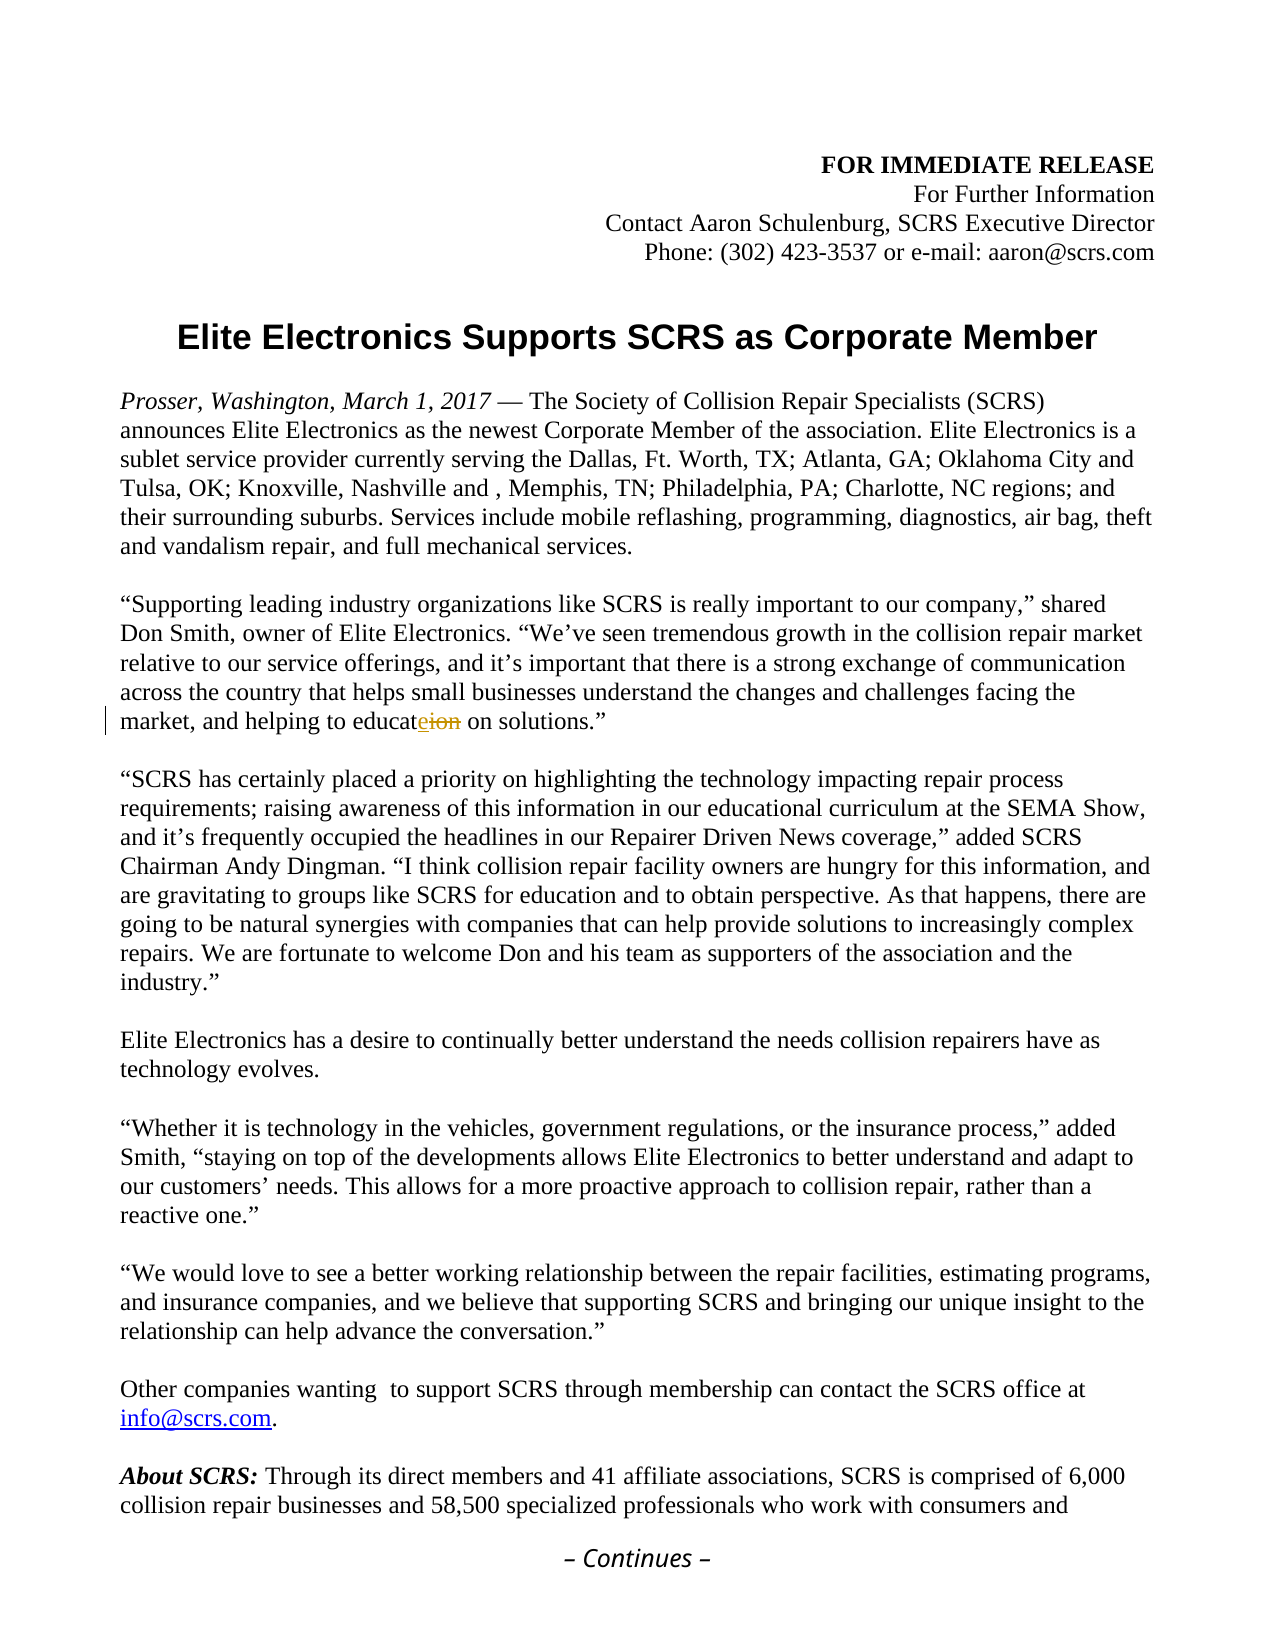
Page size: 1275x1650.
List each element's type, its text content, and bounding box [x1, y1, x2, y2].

subtitle FOR IMMEDIATE RELEASE [720, 150, 1155, 179]
text Contact Aaron Schulenburg, SCRS Executive Director [120, 208, 1155, 237]
text “Supporting leading industry organizations like SCRS is really important to our company,” shared Don Smith, owner of Elite Electronics. “We’ve seen tremendous growth in the collision repair market relative to our service offerings, and it’s important that there is a strong exchange of communication across the country that helps small businesses understand the changes and challenges facing the market, and helping to educat on solutions.” [120, 589, 1155, 734]
text Prosser, Washington, March 1, 2017 — The Society of Collision Repair Specialists (SCRS) announces Elite Electronics as the newest Corporate Member of the association. Elite Electronics is a sublet service provider currently serving the Dallas, Ft. Worth, TX; Atlanta, GA; Oklahoma City and Tulsa, OK; Knoxville, Nashville and , Memphis, TN; Philadelphia, PA; Charlotte, NC regions; and their surrounding suburbs. Services include mobile reflashing, programming, diagnostics, air bag, theft and vandalism repair, and full mechanical services. [120, 386, 1155, 560]
text Phone: (302) 423-3537 or e-mail: aaron@scrs.com [120, 237, 1155, 266]
text For Further Information [120, 179, 1155, 208]
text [120, 1461, 1155, 1519]
text Elite Electronics has a desire to continually better understand the needs collision repairers have as technology evolves. [120, 1025, 1155, 1083]
text “SCRS has certainly placed a priority on highlighting the technology impacting repair process requirements; raising awareness of this information in our educational curriculum at the SEMA Show, and it’s frequently occupied the headlines in our Repairer Driven News coverage,” added SCRS Chairman Andy Dingman. “I think collision repair facility owners are hungry for this information, and are gravitating to groups like SCRS for education and to obtain perspective. As that happens, there are going to be natural synergies with companies that can help provide solutions to increasingly complex repairs. We are fortunate to welcome Don and his team as supporters of the association and the industry.” [120, 764, 1155, 996]
title Elite Electronics Supports SCRS as Corporate Member [120, 316, 1155, 357]
text “Whether it is technology in the vehicles, government regulations, or the insurance process,” added Smith, “staying on top of the developments allows Elite Electronics to better understand and adapt to our customers’ needs. This allows for a more proactive approach to collision repair, rather than a reactive one.” [120, 1112, 1155, 1229]
text Other companies wanting to support SCRS through membership can contact the SCRS office at info@scrs.com. [120, 1374, 1155, 1432]
text “We would love to see a better working relationship between the repair facilities, estimating programs, and insurance companies, and we believe that supporting SCRS and bringing our unique insight to the relationship can help advance the conversation.” [120, 1258, 1155, 1345]
